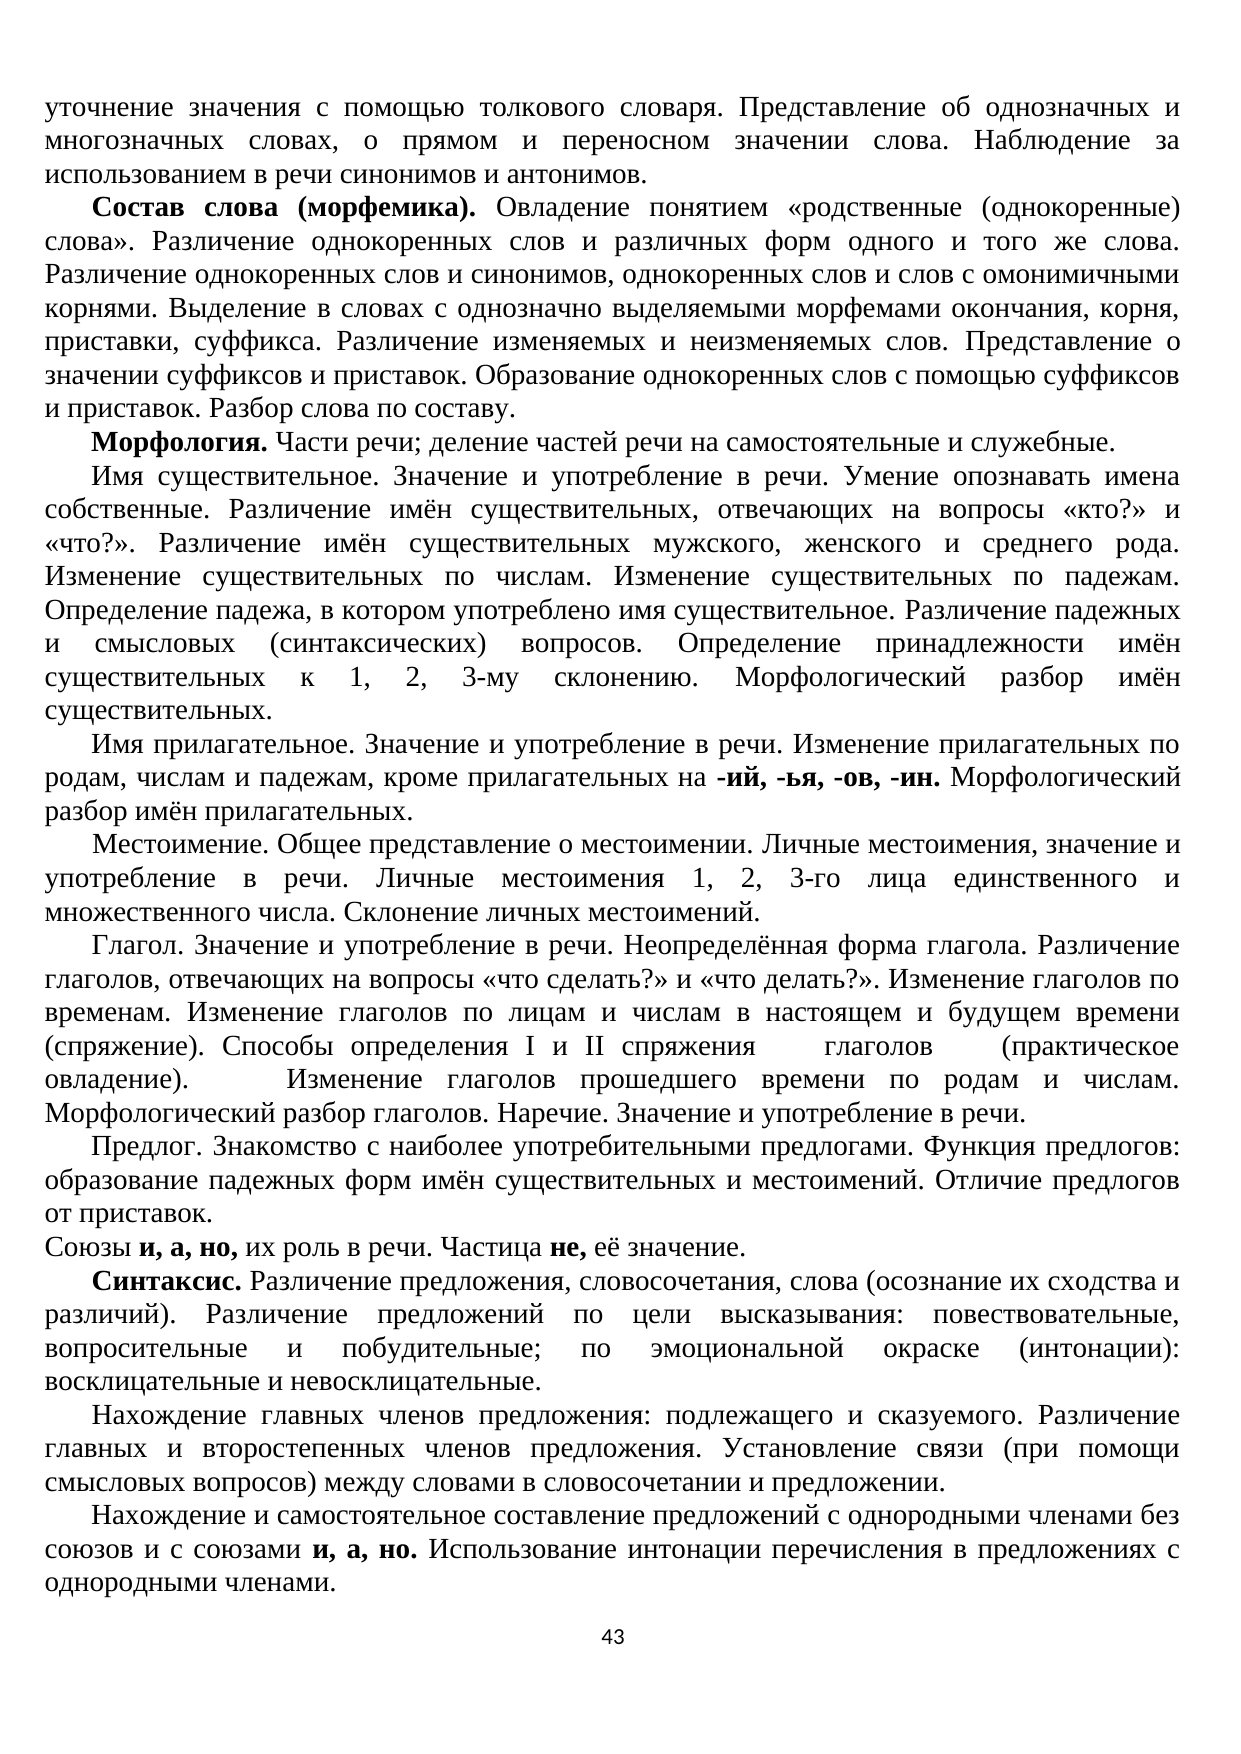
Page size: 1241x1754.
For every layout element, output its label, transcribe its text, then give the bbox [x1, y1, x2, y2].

text Местоимение. Общее представление о местоимении. Личные местоимения, значение и употребление в речи. Личные местоимения 1, 2, 3-го лица единственного и множественного числа. Склонение личных местоимений. [44, 827, 1181, 927]
text Синтаксис. Различение предложения, словосочетания, слова (осознание их сходства и различий). Различение предложений по цели высказывания: повествовательные, вопросительные и побудительные; по эмоциональной окраске (интонации): восклицательные и невосклицательные. [44, 1263, 1181, 1397]
text Глагол. Значение и употребление в речи. Неопределённая форма глагола. Различение глаголов, отвечающих на вопросы «что сделать?» и «что делать?». Изменение глаголов по временам. Изменение глаголов по лицам и числам в настоящем и будущем времени (спряжение). Способы определения I и II спряжения глаголов (практическое овладение). Изменение глаголов прошедшего времени по родам и числам. Морфологический разбор глаголов. Наречие. Значение и употребление в речи. [44, 927, 1181, 1128]
text Имя существительное. Значение и употребление в речи. Умение опознавать имена собственные. Различение имён существительных, отвечающих на вопросы «кто?» и «что?». Различение имён существительных мужского, женского и среднего рода. Изменение существительных по числам. Изменение существительных по падежам. Определение падежа, в котором употреблено имя существительное. Различение падежных и смысловых (синтаксических) вопросов. Определение принадлежности имён существительных к 1, 2, 3-му склонению. Морфологический разбор имён существительных. [44, 458, 1181, 726]
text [44, 89, 1181, 189]
text Морфология. Части речи; деление частей речи на самостоятельные и служебные. [44, 424, 1181, 458]
text Имя прилагательное. Значение и употребление в речи. Изменение прилагательных по родам, числам и падежам, кроме прилагательных на -ий, -ья, -ов, -ин. Морфологический разбор имён прилагательных. [44, 726, 1181, 827]
text Предлог. Знакомство с наиболее употребительными предлогами. Функция предлогов: образование падежных форм имён существительных и местоимений. Отличие предлогов от приставок. [44, 1128, 1181, 1229]
text Союзы и, а, но, их роль в речи. Частица не, её значение. [44, 1229, 1181, 1263]
text Нахождение и самостоятельное составление предложений с однородными членами без союзов и с союзами и, а, но. Использование интонации перечисления в предложениях с однородными членами. [44, 1497, 1181, 1598]
text Нахождение главных членов предложения: подлежащего и сказуемого. Различение главных и второстепенных членов предложения. Установление связи (при помощи смысловых вопросов) между словами в словосочетании и предложении. [44, 1397, 1181, 1497]
text Состав слова (морфемика). Овладение понятием «родственные (однокоренные) слова». Различение однокоренных слов и различных форм одного и того же слова. Различение однокоренных слов и синонимов, однокоренных слов и слов с омонимичными корнями. Выделение в словах с однозначно выделяемыми морфемами окончания, корня, приставки, суффикса. Различение изменяемых и неизменяемых слов. Представление о значении суффиксов и приставок. Образование однокоренных слов с помощью суффиксов и приставок. Разбор слова по составу. [44, 189, 1181, 424]
